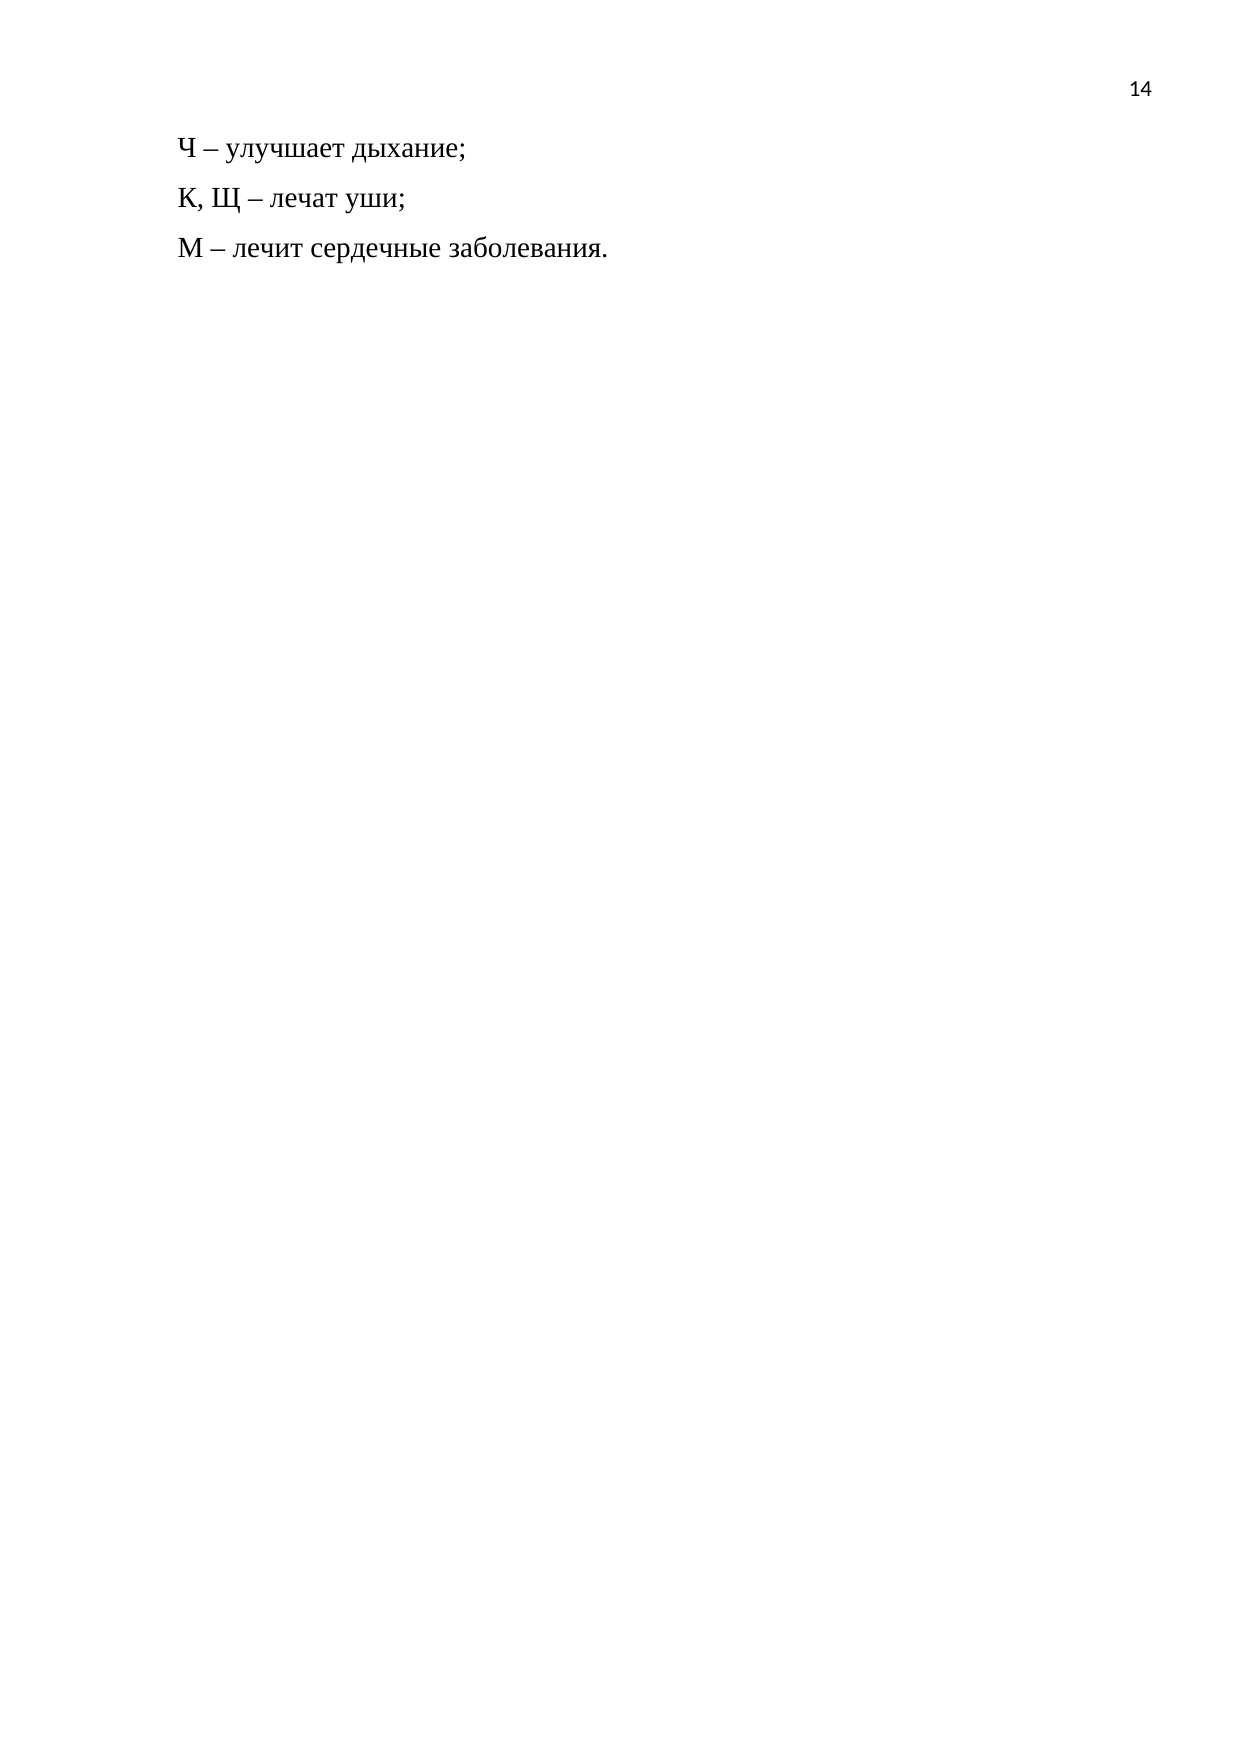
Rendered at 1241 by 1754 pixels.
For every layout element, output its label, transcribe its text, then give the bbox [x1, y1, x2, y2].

text Ч – улучшает дыхание; [177, 130, 1152, 163]
text М – лечит сердечные заболевания. [177, 230, 1152, 264]
text К, Щ – лечат уши; [177, 180, 1152, 214]
